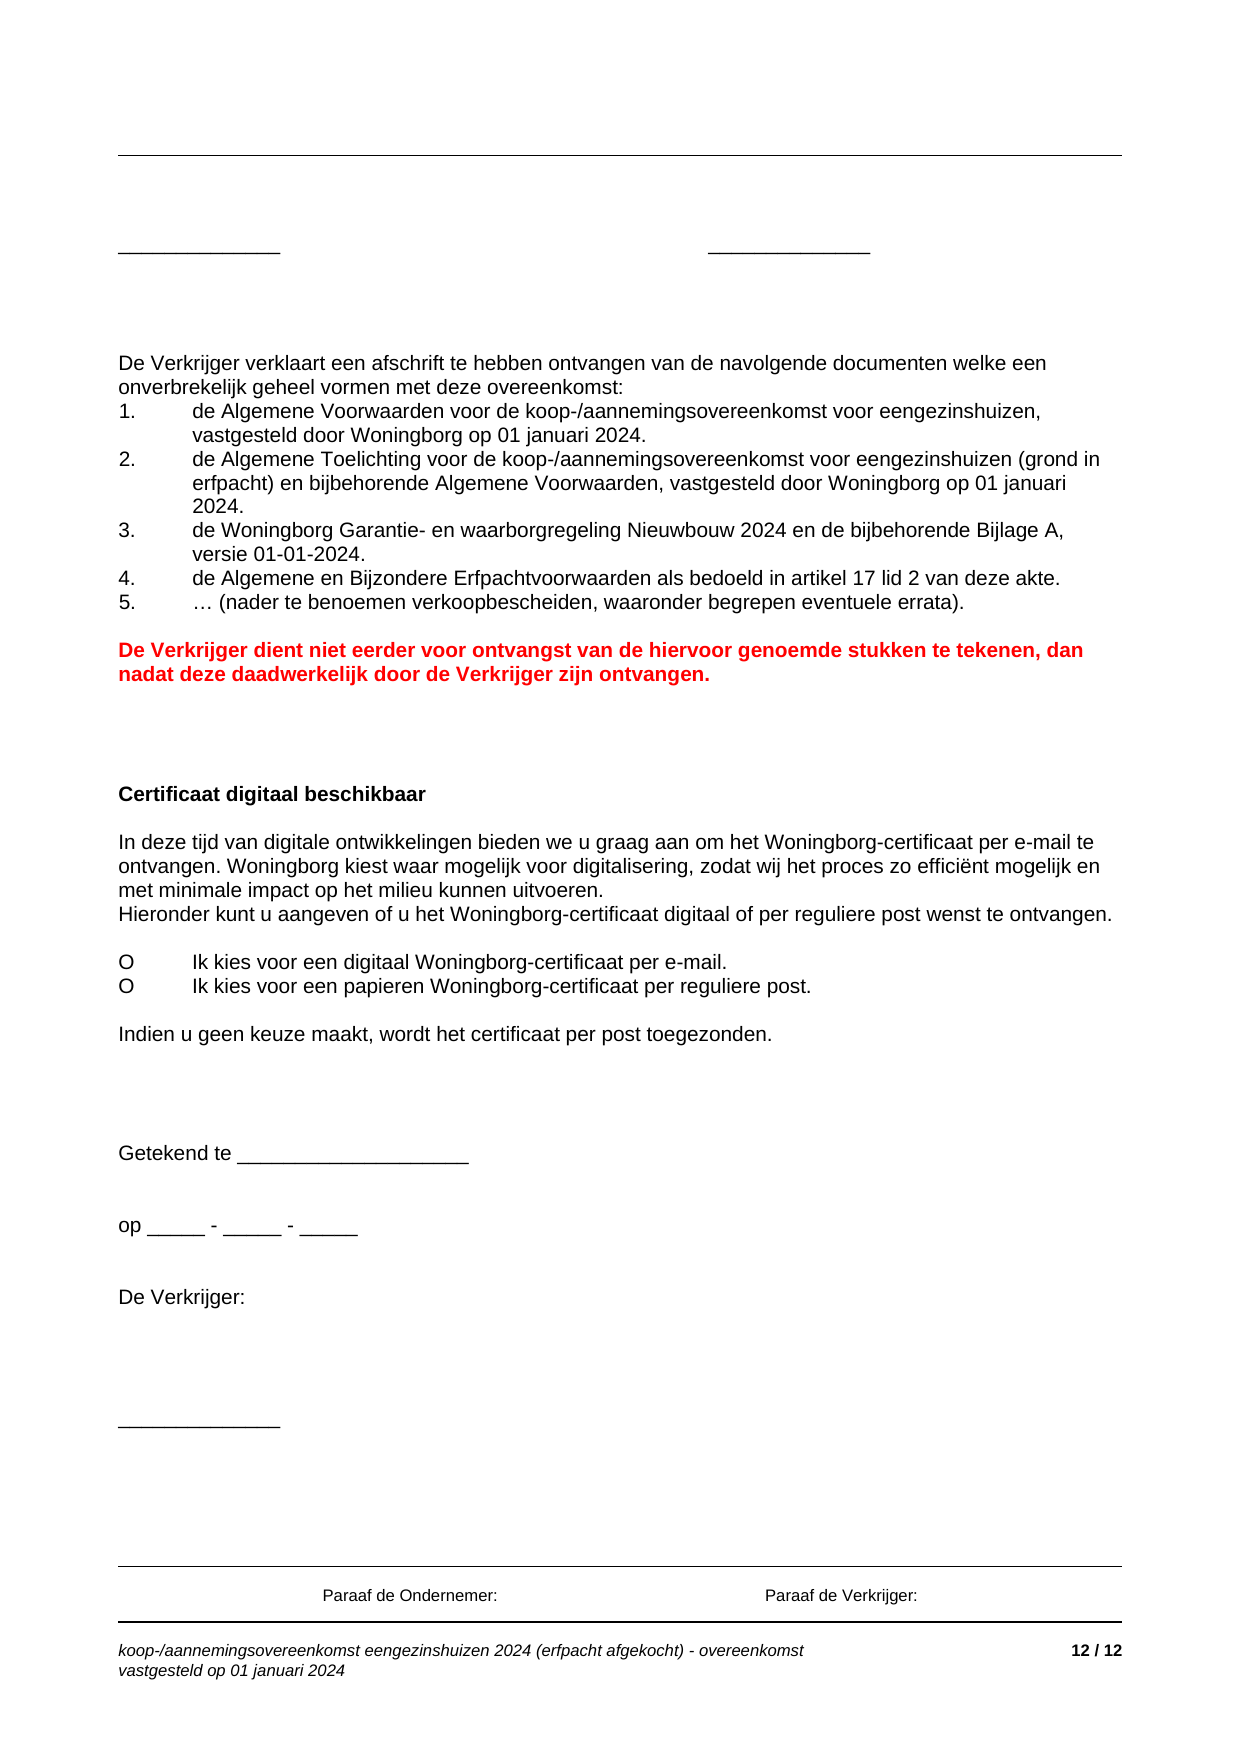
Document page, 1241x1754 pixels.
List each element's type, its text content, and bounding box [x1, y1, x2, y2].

text ______________ ______________ [118, 231, 1122, 255]
text O Ik kies voor een papieren Woningborg-certificaat per reguliere post. [118, 973, 1122, 997]
list … (nader te benoemen verkoopbescheiden, waaronder begrepen eventuele errata). [118, 590, 1122, 614]
text De Verkrijger dient niet eerder voor ontvangst van de hiervoor genoemde stukken te tekenen, dan nadat deze daadwerkelijk door de Verkrijger zijn ontvangen. [118, 638, 1122, 686]
list de Algemene Toelichting voor de koop-/aannemingsovereenkomst voor eengezinshuizen (grond in erfpacht) en bijbehorende Algemene Voorwaarden, vastgesteld door Woningborg op 01 januari 2024. [118, 446, 1122, 518]
subtitle De Verkrijger: [118, 1285, 1122, 1309]
list de Algemene en Bijzondere Erfpachtvoorwaarden als bedoeld in artikel 17 lid 2 van deze akte. [118, 566, 1122, 590]
text ______________ [118, 1405, 1122, 1429]
text Indien u geen keuze maakt, wordt het certificaat per post toegezonden. [118, 1021, 1122, 1045]
list de Woningborg Garantie- en waarborgregeling Nieuwbouw 2024 en de bijbehorende Bijlage A, versie 01-01-2024. [118, 518, 1122, 566]
text In deze tijd van digitale ontwikkelingen bieden we u graag aan om het Woningborg-certificaat per e-mail te ontvangen. Woningborg kiest waar mogelijk voor digitalisering, zodat wij het proces zo efficiënt mogelijk en met minimale impact op het milieu kunnen uitvoeren. [118, 830, 1122, 902]
text Hieronder kunt u aangeven of u het Woningborg-certificaat digitaal of per reguliere post wenst te ontvangen. [118, 902, 1122, 926]
text De Verkrijger verklaart een afschrift te hebben ontvangen van de navolgende documenten welke een onverbrekelijk geheel vormen met deze overeenkomst: [118, 351, 1122, 398]
text Getekend te ____________________ [118, 1141, 1122, 1165]
text O Ik kies voor een digitaal Woningborg-certificaat per e-mail. [118, 949, 1122, 973]
text op _____ - _____ - _____ [118, 1213, 1122, 1237]
list de Algemene Voorwaarden voor de koop-/aannemingsovereenkomst voor eengezinshuizen, vastgesteld door Woningborg op 01 januari 2024. [118, 398, 1122, 446]
text Certificaat digitaal beschikbaar [118, 782, 1122, 806]
